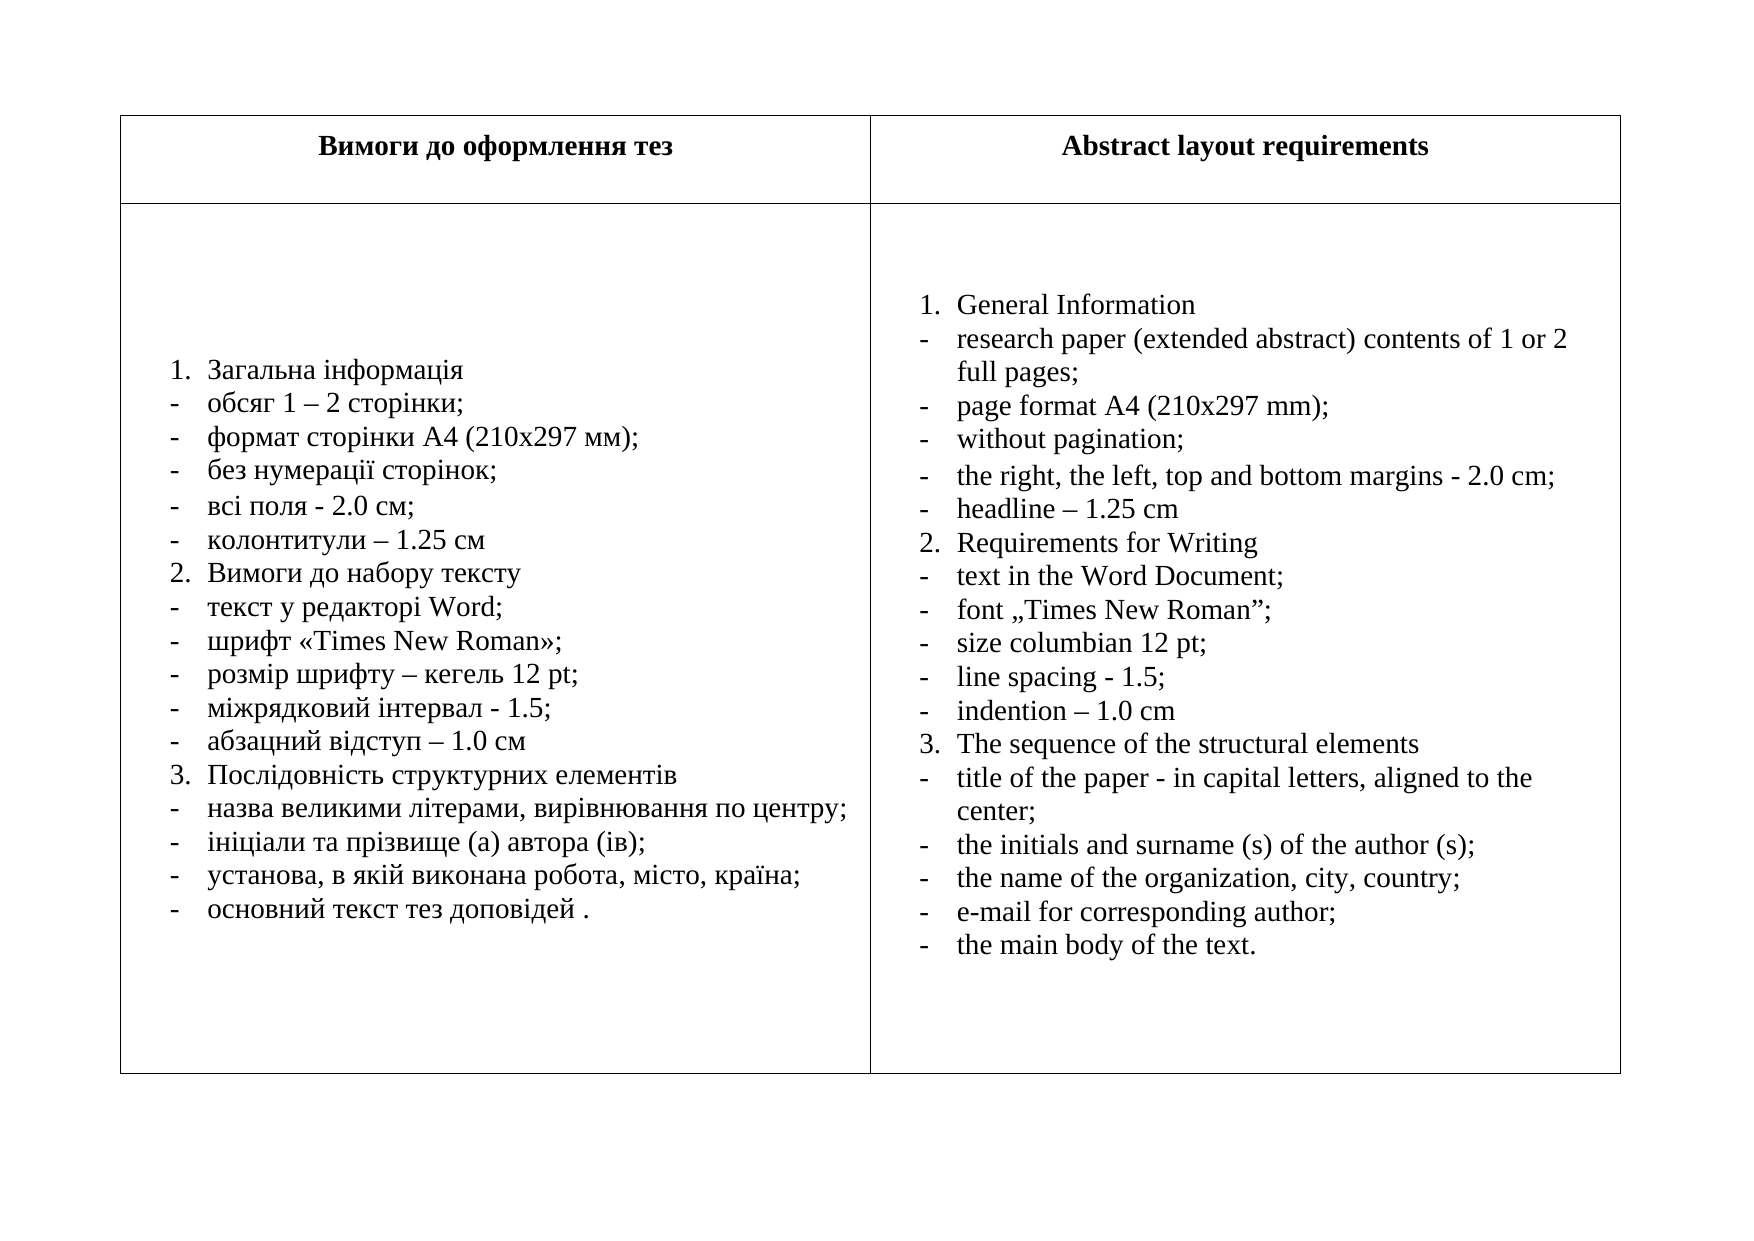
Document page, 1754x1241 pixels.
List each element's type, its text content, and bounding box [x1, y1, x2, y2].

table_cell Загальна інформація обсяг 1 – 2 сторінки; формат сторінки А4 (210х297 мм); без нумерації сторінок; всі поля - 2.0 см; колонтитули – 1.25 см Вимоги до набору тексту текст у редакторі Word; шрифт «Times New Roman»; розмір шрифту – кегель 12 pt; міжрядковий інтервал - 1.5; абзацний відступ – 1.0 см Послідовність структурних елементів назва великими літерами, вирівнювання по центру; ініціали та прізвище (а) автора (ів); установа, в якій виконана робота, місто, країна; основний текст тез доповідей . [121, 204, 870, 1073]
table_header Вимоги до оформлення тез [121, 116, 870, 203]
table_cell General Information research paper (extended abstract) contents of 1 or 2 full pages; page format А4 (210х297 mm); without pagination; the right, the left, top and bottom margins - 2.0 cm; headline – 1.25 cm Requirements for Writing text in the Word Document; font „Times New Roman”; size columbian 12 pt; line spacing - 1.5; indention – 1.0 cm The sequence of the structural elements title of the paper - in capital letters, aligned to the center; the initials and surname (s) of the author (s); the name of the organization, city, country; e-mail for corresponding author; the main body of the text. [871, 204, 1620, 1073]
table_header Abstract layout requirements [871, 116, 1620, 203]
